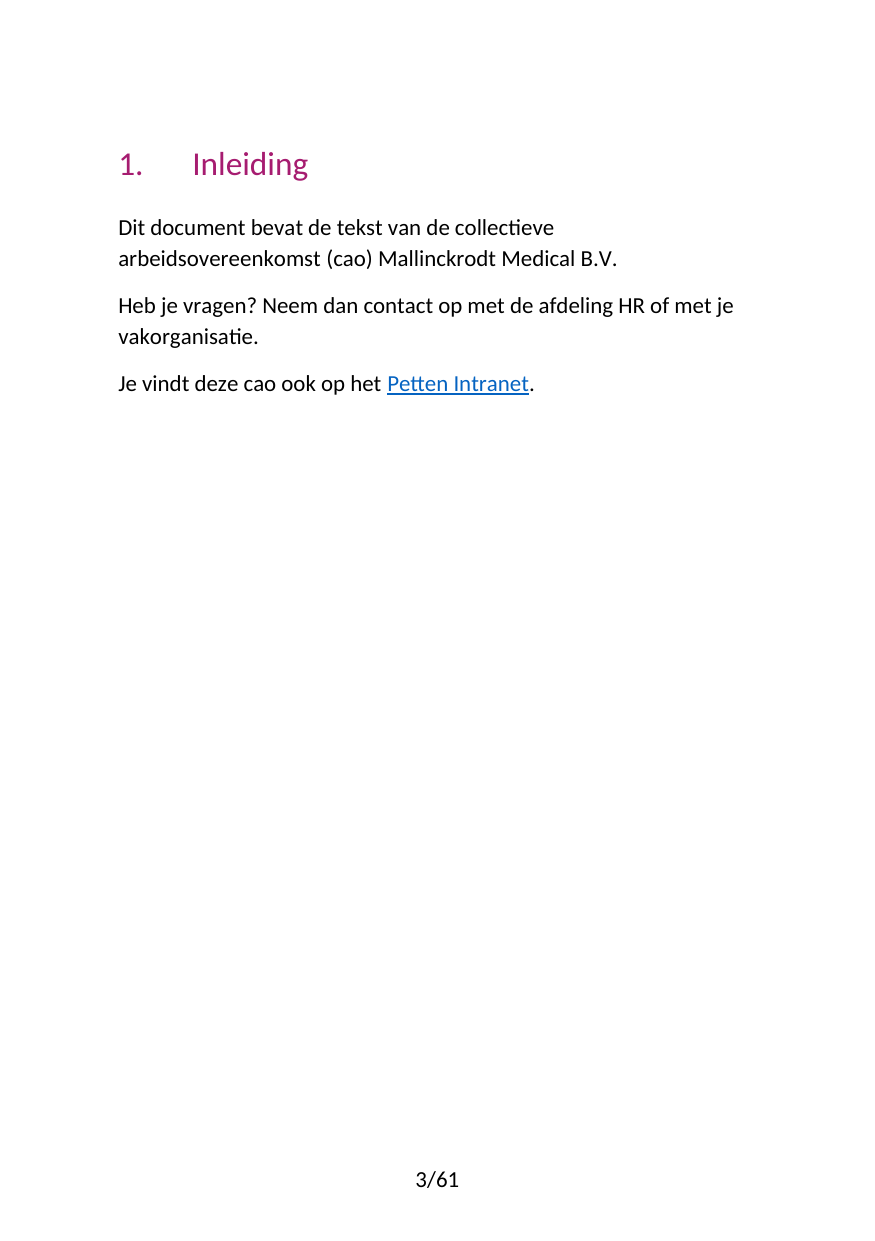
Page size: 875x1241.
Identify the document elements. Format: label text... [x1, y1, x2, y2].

text Je vindt deze cao ook op het Petten Intranet. [118, 369, 756, 397]
text Heb je vragen? Neem dan contact op met de afdeling HR of met je vakorganisatie. [118, 291, 756, 350]
text Dit document bevat de tekst van de collectieve arbeidsovereenkomst (cao) Mallinckrodt Medical B.V. [118, 213, 756, 272]
subtitle Inleiding [118, 143, 756, 184]
